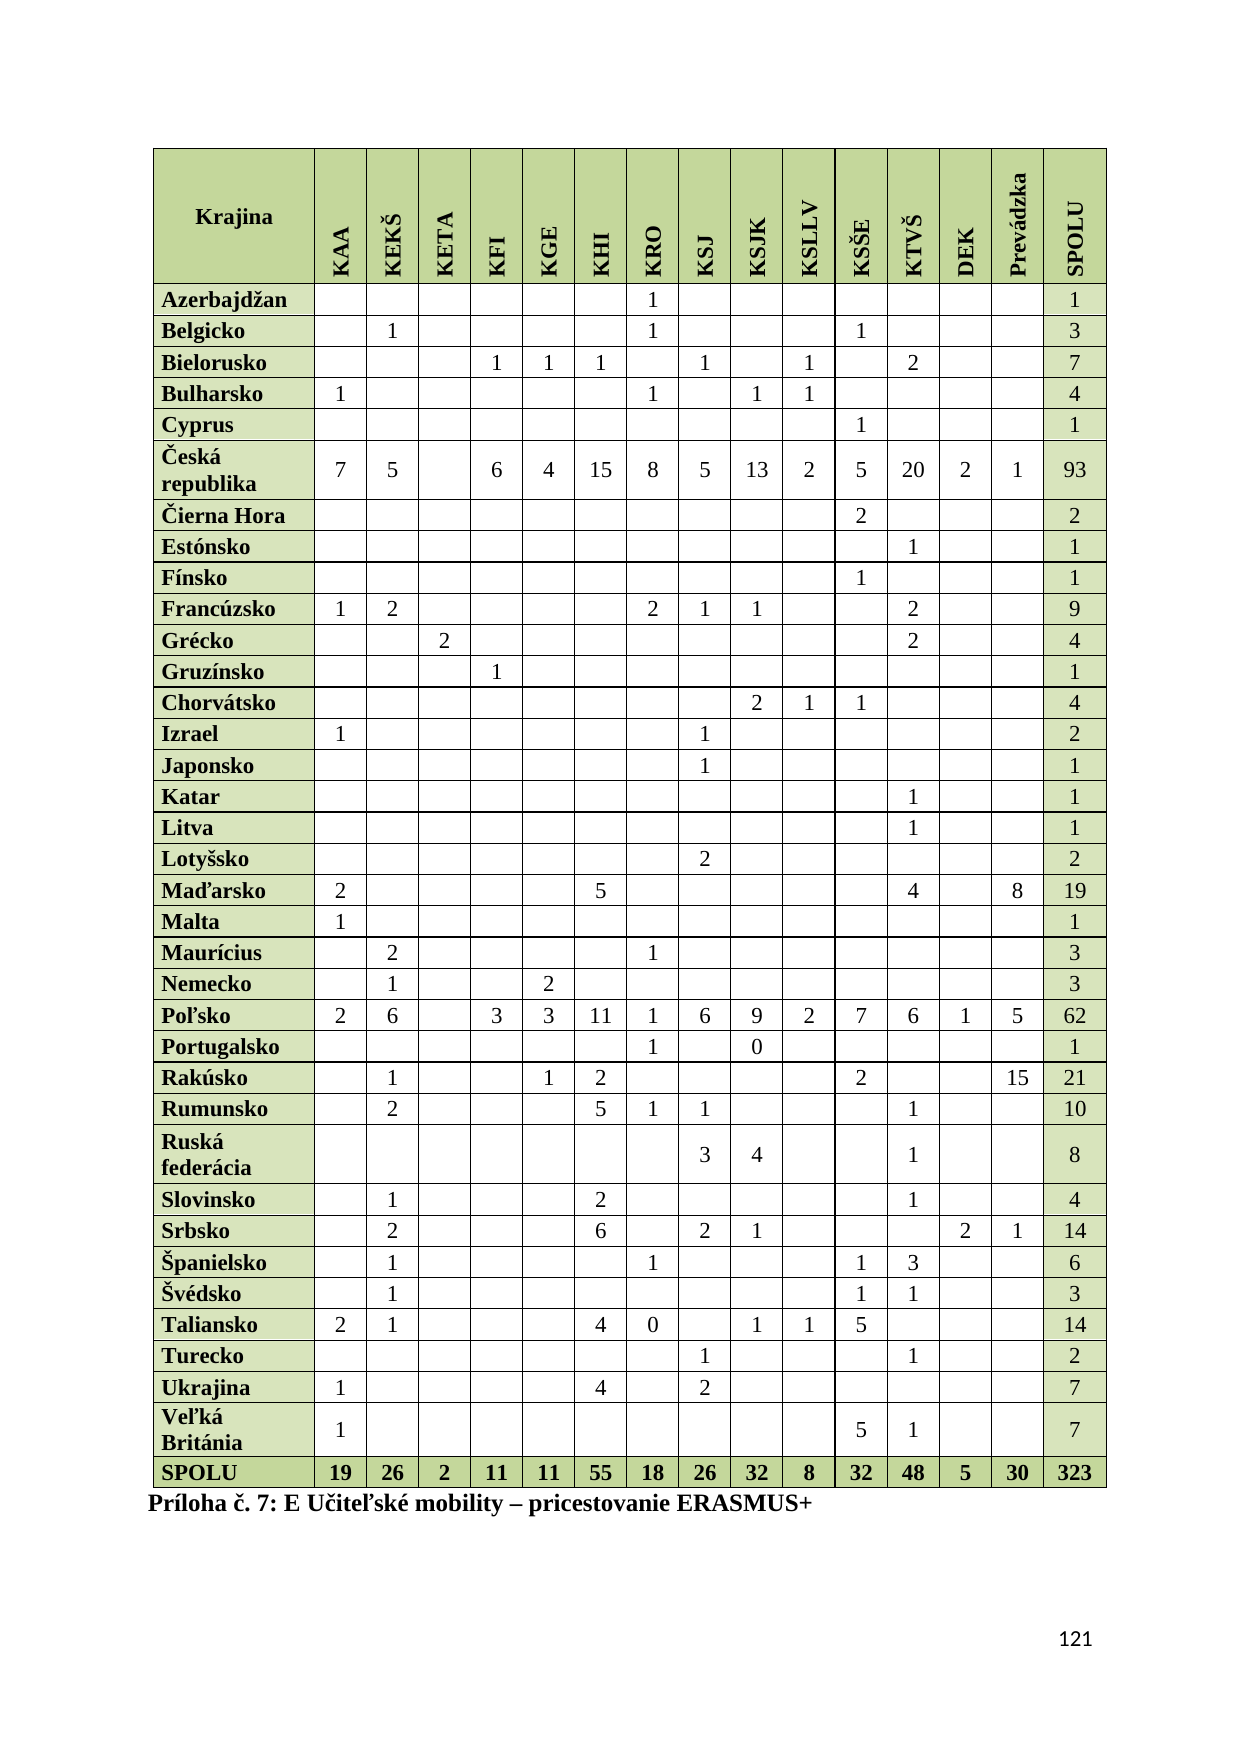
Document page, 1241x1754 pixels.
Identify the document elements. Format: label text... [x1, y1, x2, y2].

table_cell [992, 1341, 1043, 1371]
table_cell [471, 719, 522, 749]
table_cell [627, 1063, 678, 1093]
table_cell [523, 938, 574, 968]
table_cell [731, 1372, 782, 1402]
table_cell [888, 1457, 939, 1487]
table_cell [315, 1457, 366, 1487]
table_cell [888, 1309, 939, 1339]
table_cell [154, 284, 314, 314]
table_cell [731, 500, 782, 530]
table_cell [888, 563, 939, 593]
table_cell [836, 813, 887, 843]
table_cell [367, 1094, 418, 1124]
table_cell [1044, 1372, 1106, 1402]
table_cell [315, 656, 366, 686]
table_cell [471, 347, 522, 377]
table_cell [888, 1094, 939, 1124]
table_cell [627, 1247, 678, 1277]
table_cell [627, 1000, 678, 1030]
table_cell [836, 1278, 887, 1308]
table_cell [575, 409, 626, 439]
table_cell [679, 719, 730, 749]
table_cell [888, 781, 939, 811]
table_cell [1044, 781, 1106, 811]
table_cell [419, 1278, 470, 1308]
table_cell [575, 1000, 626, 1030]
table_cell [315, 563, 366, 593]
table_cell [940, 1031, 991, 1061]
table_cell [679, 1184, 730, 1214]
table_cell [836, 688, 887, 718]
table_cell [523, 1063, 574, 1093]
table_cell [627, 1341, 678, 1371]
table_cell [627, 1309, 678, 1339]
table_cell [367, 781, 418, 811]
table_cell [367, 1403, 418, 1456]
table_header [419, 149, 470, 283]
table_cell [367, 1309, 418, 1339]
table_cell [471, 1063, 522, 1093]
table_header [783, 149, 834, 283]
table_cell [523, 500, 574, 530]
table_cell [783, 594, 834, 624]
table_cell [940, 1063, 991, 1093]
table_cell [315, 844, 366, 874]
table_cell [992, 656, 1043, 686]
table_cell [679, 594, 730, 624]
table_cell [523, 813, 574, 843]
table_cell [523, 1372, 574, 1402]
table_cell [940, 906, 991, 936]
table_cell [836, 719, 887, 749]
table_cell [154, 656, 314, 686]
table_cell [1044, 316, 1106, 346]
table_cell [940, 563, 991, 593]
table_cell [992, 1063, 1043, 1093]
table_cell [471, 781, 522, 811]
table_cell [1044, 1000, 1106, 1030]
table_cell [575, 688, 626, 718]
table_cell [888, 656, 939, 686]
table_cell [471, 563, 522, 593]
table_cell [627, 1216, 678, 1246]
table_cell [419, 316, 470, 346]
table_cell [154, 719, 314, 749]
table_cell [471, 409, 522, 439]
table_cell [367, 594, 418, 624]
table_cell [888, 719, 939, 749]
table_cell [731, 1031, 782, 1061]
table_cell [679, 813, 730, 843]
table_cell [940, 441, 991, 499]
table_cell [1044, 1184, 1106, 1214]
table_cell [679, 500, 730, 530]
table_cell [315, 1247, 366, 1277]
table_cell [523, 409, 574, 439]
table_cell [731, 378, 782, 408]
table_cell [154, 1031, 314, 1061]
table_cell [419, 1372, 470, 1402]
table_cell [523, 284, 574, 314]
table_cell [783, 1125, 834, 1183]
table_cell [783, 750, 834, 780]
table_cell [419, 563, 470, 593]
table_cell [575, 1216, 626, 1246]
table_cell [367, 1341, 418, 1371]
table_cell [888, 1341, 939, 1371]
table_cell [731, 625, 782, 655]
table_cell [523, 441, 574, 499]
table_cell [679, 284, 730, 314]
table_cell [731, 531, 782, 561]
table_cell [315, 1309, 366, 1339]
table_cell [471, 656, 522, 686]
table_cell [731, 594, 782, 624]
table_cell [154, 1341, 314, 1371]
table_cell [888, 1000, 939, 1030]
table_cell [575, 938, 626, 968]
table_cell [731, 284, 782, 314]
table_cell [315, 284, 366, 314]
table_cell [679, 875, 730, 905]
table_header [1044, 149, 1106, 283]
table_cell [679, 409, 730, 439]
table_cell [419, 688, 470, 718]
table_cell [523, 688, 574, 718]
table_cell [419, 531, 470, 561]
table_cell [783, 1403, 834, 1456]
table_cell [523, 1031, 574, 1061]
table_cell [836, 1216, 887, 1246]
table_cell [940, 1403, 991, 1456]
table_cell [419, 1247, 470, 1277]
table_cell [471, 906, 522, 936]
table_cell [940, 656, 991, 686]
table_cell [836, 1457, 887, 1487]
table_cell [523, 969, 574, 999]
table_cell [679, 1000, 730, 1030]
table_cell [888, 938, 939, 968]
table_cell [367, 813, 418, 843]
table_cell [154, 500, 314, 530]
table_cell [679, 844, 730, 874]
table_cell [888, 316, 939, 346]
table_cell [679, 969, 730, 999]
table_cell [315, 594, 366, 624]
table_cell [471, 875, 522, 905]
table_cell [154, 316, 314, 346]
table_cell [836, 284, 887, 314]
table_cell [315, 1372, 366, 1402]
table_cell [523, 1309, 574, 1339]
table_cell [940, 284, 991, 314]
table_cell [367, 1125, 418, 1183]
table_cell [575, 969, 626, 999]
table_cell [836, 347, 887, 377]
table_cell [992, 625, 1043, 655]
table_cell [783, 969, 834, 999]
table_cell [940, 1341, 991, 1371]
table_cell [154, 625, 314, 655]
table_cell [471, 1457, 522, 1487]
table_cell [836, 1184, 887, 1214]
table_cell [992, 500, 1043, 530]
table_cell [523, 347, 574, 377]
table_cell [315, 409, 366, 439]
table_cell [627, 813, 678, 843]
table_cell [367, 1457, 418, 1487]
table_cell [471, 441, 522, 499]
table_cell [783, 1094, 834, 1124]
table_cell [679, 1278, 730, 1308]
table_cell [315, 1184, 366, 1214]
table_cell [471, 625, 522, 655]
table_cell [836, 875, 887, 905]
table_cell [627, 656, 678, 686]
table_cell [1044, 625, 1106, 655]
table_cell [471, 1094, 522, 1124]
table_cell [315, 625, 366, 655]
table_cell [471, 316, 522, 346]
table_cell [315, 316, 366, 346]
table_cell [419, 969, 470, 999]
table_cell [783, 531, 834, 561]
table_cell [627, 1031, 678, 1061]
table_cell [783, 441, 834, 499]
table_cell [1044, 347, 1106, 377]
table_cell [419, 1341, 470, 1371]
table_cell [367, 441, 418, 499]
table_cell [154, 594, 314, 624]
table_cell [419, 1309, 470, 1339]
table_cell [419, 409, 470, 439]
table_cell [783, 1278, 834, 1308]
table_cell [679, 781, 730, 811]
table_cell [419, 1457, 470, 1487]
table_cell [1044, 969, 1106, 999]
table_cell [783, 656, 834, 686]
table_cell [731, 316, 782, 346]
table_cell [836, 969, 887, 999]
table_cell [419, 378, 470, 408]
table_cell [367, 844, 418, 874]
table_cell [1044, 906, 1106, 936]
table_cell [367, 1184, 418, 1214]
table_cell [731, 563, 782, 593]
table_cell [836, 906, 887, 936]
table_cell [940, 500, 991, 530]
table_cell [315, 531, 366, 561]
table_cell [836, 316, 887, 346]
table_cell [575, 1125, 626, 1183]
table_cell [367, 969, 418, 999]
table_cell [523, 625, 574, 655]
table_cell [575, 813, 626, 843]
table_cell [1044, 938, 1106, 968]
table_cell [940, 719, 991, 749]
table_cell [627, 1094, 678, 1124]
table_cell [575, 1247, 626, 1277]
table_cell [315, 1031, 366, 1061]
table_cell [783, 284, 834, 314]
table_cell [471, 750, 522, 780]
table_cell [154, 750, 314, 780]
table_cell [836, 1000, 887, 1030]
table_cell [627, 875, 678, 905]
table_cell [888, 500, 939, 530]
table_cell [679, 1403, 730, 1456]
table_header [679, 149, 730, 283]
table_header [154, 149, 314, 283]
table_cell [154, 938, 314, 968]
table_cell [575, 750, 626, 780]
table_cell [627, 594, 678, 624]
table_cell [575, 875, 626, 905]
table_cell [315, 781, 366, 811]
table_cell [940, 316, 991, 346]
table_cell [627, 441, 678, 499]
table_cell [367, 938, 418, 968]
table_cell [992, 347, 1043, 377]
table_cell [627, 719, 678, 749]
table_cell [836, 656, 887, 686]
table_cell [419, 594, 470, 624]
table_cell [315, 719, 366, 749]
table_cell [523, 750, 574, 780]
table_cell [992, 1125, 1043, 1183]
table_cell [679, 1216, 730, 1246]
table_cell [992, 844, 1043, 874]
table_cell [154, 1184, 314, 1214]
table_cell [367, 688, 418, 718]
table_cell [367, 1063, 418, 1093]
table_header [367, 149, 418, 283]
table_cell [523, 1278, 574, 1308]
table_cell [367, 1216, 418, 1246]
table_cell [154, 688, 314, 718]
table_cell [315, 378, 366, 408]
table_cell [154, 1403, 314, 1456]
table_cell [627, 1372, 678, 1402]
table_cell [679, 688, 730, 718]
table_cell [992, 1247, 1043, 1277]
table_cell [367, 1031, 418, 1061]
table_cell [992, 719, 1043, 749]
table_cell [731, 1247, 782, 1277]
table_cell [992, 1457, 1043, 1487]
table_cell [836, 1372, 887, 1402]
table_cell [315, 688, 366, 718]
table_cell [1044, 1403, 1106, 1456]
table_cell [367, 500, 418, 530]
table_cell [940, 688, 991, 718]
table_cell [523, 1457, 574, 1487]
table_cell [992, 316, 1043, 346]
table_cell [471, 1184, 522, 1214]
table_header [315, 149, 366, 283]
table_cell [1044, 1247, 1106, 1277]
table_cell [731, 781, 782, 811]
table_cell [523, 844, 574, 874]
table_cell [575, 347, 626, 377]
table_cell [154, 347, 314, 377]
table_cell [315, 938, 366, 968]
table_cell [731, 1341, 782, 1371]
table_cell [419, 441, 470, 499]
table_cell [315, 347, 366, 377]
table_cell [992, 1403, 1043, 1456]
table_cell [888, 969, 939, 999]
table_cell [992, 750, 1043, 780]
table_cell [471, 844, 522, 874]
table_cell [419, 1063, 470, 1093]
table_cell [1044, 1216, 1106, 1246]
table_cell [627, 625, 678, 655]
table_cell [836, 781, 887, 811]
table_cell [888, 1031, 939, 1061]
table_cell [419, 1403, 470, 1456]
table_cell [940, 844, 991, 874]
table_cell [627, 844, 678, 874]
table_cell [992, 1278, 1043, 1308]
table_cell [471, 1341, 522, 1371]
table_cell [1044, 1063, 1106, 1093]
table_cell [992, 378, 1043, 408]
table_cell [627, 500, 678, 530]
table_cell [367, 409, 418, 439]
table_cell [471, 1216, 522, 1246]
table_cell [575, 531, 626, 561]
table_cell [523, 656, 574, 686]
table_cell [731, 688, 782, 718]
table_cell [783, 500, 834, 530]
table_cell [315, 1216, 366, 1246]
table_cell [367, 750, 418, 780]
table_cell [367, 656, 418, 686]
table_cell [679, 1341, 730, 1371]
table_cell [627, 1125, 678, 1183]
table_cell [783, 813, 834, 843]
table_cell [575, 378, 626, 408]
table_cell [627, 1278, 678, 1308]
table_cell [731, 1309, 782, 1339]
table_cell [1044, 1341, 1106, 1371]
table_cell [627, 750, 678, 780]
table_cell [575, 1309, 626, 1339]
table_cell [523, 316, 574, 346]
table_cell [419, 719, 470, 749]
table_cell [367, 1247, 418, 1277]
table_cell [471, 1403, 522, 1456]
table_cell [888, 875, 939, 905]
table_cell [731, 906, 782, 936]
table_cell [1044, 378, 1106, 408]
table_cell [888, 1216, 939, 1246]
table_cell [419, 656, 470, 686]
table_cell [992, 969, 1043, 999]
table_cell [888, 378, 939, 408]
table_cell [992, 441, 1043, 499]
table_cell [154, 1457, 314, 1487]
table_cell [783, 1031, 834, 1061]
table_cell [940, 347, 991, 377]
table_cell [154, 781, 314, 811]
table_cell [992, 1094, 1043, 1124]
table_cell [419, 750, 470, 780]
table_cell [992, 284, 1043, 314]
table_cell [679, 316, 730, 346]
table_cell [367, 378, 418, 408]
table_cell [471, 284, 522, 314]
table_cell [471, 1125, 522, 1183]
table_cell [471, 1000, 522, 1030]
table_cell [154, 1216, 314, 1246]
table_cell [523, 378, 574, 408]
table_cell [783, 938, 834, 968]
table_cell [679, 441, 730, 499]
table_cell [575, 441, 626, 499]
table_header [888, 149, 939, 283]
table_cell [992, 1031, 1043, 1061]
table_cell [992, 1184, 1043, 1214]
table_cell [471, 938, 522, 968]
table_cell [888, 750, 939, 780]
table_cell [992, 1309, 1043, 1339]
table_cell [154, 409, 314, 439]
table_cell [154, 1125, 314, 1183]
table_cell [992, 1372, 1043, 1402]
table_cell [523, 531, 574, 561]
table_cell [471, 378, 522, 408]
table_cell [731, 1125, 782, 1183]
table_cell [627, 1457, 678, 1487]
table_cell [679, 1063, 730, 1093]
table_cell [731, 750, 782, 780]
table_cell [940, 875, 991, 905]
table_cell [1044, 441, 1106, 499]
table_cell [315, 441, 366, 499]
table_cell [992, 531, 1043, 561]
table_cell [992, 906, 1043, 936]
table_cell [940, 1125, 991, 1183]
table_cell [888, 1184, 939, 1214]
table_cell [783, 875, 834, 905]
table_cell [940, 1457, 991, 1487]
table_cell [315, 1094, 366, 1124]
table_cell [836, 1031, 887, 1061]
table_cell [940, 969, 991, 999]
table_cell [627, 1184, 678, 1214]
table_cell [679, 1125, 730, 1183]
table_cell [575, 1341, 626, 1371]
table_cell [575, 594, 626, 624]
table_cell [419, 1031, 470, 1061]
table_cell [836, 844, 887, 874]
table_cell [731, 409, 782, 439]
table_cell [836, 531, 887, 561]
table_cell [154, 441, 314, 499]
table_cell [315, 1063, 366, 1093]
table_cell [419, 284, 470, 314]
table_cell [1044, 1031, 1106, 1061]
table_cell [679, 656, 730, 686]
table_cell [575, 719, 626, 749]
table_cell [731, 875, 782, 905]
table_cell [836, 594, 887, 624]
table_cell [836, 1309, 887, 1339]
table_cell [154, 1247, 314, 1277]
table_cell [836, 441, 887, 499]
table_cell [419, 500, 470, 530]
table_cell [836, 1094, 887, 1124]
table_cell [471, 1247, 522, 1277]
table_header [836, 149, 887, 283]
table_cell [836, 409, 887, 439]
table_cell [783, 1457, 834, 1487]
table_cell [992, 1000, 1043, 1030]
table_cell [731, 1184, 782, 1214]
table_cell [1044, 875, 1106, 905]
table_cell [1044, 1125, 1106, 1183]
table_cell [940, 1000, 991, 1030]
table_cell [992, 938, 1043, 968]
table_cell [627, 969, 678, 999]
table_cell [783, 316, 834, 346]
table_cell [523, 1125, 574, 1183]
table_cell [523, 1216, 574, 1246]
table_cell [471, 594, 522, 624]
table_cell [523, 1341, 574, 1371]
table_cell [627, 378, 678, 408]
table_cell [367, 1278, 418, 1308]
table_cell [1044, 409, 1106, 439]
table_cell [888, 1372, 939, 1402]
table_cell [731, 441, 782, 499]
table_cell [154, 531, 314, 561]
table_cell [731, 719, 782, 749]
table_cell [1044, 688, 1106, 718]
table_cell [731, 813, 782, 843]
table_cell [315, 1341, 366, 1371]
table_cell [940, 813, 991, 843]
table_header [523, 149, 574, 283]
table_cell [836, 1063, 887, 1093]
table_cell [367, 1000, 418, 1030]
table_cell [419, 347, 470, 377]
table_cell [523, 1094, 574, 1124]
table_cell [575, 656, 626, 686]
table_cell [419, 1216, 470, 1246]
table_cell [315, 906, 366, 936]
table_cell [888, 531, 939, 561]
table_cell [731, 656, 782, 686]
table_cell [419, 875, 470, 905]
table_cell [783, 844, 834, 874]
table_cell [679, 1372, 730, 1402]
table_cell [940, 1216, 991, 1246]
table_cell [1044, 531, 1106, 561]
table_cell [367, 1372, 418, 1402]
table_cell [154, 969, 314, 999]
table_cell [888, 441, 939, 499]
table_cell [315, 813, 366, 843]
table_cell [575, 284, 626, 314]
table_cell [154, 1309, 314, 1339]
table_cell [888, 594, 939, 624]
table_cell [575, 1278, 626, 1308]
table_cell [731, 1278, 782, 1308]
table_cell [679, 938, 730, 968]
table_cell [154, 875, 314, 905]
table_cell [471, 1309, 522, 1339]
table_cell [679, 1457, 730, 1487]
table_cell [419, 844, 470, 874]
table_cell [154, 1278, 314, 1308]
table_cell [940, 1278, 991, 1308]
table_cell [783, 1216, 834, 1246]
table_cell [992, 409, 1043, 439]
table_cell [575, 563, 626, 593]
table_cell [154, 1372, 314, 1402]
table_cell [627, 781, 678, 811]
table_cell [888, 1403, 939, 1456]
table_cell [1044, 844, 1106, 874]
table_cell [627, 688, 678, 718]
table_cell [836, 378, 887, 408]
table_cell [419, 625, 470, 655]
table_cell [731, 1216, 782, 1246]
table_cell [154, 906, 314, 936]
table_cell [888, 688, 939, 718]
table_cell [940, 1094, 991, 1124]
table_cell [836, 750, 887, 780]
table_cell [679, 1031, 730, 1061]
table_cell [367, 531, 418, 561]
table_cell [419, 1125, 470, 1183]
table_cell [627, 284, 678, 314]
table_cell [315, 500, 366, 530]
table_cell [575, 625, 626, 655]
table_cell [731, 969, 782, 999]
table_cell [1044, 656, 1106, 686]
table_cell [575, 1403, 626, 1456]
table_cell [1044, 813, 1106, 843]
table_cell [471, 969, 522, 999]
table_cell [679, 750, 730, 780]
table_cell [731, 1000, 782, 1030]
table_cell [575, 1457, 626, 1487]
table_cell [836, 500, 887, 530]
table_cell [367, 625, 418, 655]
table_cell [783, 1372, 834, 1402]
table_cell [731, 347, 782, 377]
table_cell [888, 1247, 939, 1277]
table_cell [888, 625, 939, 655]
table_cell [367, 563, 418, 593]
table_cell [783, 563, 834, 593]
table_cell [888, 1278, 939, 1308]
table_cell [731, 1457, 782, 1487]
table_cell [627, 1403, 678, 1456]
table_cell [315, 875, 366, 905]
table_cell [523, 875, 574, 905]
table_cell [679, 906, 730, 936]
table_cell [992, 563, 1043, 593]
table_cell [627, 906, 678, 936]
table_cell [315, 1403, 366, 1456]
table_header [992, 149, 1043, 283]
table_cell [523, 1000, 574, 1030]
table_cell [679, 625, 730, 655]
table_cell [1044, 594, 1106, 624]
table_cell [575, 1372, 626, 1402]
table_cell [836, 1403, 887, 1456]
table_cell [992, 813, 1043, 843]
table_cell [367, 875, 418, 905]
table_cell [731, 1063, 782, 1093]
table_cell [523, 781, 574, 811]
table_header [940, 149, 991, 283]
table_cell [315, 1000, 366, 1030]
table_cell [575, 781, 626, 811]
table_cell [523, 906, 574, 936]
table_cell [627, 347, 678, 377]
text Príloha č. 7: E Učiteľské mobility – pricestovanie ERASMUS+ [148, 1488, 1093, 1517]
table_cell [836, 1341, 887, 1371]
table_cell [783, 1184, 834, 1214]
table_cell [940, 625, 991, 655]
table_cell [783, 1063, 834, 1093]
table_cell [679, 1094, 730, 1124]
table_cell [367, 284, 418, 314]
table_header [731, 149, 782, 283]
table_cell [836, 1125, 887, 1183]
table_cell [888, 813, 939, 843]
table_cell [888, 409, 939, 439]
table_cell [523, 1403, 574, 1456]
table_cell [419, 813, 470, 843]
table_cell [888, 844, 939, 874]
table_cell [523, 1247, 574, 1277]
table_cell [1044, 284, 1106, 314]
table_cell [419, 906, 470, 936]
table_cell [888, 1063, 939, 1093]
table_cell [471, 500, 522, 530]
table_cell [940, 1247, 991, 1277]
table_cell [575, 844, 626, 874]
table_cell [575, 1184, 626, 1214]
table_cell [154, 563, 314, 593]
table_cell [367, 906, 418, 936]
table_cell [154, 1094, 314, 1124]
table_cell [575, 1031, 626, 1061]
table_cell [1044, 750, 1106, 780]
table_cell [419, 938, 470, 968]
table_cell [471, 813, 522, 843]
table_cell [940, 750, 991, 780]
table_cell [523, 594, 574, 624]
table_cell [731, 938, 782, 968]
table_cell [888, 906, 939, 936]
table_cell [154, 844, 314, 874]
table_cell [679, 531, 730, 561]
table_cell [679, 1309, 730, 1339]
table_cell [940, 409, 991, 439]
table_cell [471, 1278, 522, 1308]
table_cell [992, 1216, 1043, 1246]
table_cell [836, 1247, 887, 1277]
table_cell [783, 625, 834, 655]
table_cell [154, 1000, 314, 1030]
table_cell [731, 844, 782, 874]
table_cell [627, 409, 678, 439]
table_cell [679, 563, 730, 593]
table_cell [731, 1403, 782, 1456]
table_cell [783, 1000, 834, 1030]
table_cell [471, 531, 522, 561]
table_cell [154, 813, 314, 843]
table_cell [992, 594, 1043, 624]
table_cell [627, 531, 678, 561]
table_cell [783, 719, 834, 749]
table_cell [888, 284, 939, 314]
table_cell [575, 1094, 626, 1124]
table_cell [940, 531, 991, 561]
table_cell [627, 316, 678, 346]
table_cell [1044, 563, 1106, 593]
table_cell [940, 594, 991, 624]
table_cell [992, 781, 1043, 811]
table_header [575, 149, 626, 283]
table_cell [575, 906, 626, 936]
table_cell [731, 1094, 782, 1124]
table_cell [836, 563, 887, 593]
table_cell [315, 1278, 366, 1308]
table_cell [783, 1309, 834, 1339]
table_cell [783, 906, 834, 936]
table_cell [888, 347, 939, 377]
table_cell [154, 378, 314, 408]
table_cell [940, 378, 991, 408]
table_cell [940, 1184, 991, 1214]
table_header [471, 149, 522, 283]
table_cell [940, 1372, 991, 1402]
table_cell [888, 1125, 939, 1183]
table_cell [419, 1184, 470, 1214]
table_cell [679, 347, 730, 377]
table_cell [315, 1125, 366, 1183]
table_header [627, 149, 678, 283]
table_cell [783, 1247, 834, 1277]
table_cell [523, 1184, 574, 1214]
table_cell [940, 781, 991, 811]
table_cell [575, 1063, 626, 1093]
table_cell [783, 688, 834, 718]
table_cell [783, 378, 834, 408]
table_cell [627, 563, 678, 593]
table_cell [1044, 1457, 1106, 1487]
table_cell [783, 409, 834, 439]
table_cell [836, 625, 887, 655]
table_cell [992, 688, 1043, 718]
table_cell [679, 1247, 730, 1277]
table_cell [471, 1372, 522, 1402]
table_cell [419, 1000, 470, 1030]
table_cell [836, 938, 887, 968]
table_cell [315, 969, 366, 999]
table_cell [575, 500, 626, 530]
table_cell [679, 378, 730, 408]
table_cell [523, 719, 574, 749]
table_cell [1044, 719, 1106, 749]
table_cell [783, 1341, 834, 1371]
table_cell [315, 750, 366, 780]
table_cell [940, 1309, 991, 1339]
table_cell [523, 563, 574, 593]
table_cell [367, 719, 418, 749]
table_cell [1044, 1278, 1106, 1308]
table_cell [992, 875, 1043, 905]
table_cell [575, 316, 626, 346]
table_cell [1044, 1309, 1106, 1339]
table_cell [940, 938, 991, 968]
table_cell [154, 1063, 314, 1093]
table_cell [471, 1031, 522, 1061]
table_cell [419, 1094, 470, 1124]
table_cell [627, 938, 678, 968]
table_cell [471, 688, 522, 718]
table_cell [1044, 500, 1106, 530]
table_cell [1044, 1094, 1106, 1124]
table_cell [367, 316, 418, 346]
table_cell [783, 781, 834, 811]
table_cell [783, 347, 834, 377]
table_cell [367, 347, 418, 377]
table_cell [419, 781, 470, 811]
